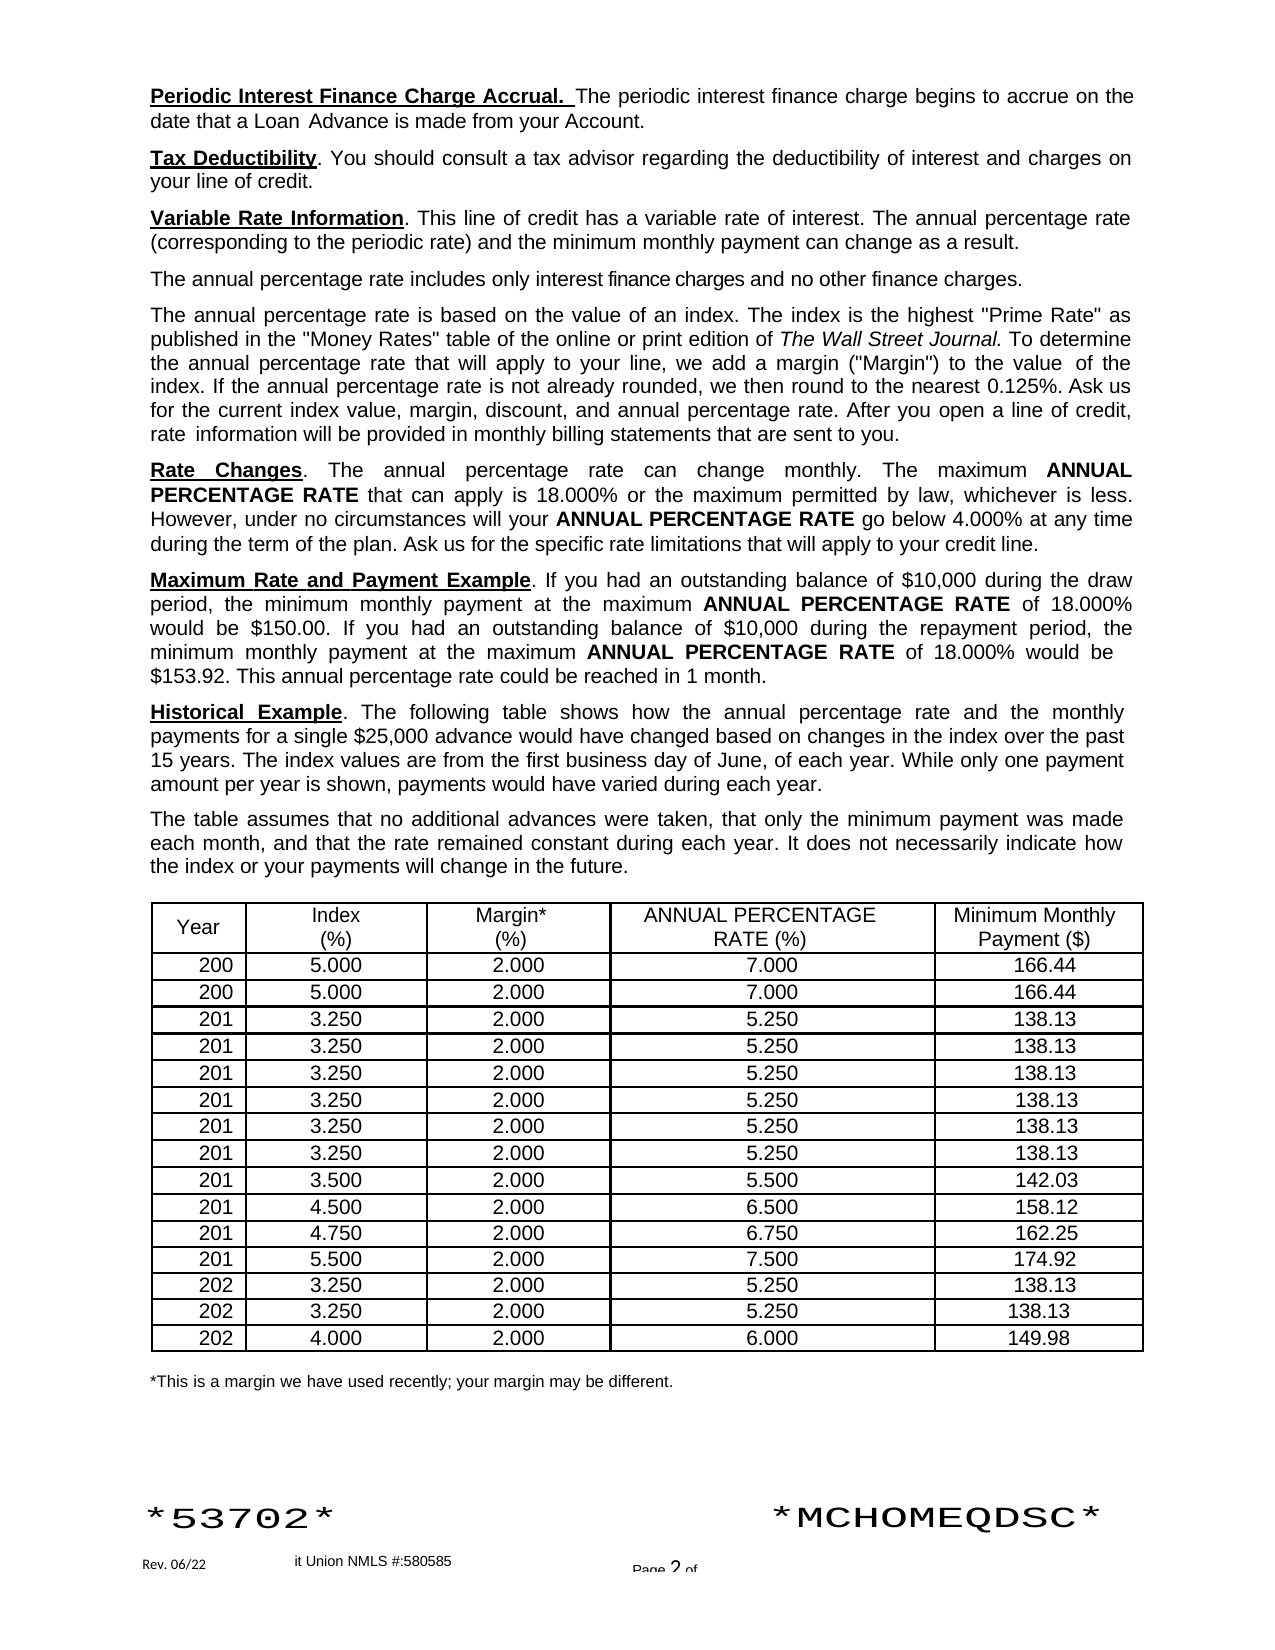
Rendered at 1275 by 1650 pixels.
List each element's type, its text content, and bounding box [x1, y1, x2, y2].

table_cell 2.000 [428, 954, 609, 979]
table_cell 2.000 [428, 1114, 609, 1139]
table_cell 166.44 [936, 981, 1142, 1005]
table_cell 3.250 [247, 1061, 426, 1086]
text $153.92. This annual percentage rate could be reached in 1 month. [150, 664, 1144, 688]
table_cell 5.250 [612, 1141, 934, 1166]
table_cell 149.98 [936, 1326, 1142, 1350]
table_cell 2015 [153, 1141, 245, 1166]
table_header ANNUAL PERCENTAGE RATE (%) [612, 904, 934, 952]
table_cell 3.250 [247, 1008, 426, 1032]
table_cell 2010 [153, 1008, 245, 1032]
text The annual percentage rate is based on the value of an index. The index is the highest "Prime Rate" as published in the "Money Rates" table of the online or print edition of The Wall Street Journal. To determine the annual percentage rate that will apply to your line, we add a margin ("Margin") to the value of the index. If the annual percentage rate is not already rounded, we then round to the nearest 0.125%. Ask us for the current index value, margin, discount, and annual percentage rate. After you open a line of credit, rate information will be provided in monthly billing statements that are sent to you. [150, 303, 1132, 446]
table_cell 2.000 [428, 1326, 609, 1350]
table_cell 4.000 [247, 1326, 426, 1350]
table_cell 3.250 [247, 1088, 426, 1112]
table_cell 2017 [153, 1195, 245, 1220]
table_cell 5.250 [612, 1274, 934, 1298]
table_cell 7.500 [612, 1248, 934, 1272]
table_cell 2.000 [428, 1222, 609, 1246]
text Rate Changes. The annual percentage rate can change monthly. The maximum ANNUAL PERCENTAGE RATE that can apply is 18.000% or the maximum permitted by law, whichever is less. However, under no circumstances will your ANNUAL PERCENTAGE RATE go below 4.000% at any time during the term of the plan. Ask us for the specific rate limitations that will apply to your credit line. [150, 458, 1133, 555]
text Historical Example. The following table shows how the annual percentage rate and the monthly payments for a single $25,000 advance would have changed based on changes in the index over the past 15 years. The index values are from the first business day of June, of each year. While only one payment amount per year is shown, payments would have varied during each year. [150, 700, 1124, 795]
table_cell 3.500 [247, 1168, 426, 1193]
table_cell 2016 [153, 1168, 245, 1193]
table_cell 6.750 [612, 1222, 934, 1246]
table_cell 138.13 [936, 1114, 1142, 1139]
table_cell 6.000 [612, 1326, 934, 1350]
table_cell 2020 [153, 1274, 245, 1298]
table_cell 138.13 [936, 1141, 1142, 1166]
table_cell 3.250 [247, 1141, 426, 1166]
table_cell 5.500 [612, 1168, 934, 1193]
table_cell 162.25 [936, 1222, 1142, 1246]
table_cell 5.000 [247, 954, 426, 979]
text *This is a margin we have used recently; your margin may be different. [150, 1372, 1144, 1391]
table_cell 2.000 [428, 1168, 609, 1193]
table_cell 3.250 [247, 1300, 426, 1324]
table_cell 2013 [153, 1088, 245, 1112]
table_cell 138.13 [936, 1088, 1142, 1112]
table_cell 5.250 [612, 1114, 934, 1139]
table_cell 2008 [153, 954, 245, 979]
table_cell 3.250 [247, 1114, 426, 1139]
text Tax Deductibility. You should consult a tax advisor regarding the deductibility of interest and charges on your line of credit. [150, 145, 1132, 193]
table_cell 5.250 [612, 1300, 934, 1324]
table_header Year [153, 904, 245, 952]
table_cell 3.250 [247, 1035, 426, 1059]
table_cell 7.000 [612, 981, 934, 1005]
table_cell 2019 [153, 1248, 245, 1272]
table_cell 3.250 [247, 1274, 426, 1298]
table_cell 6.500 [612, 1195, 934, 1220]
table_cell 138.13 [936, 1035, 1142, 1059]
table_cell 5.250 [612, 1008, 934, 1032]
table_cell 158.12 [936, 1195, 1142, 1220]
text The annual percentage rate includes only interest finance charges and no other finance charges. [150, 267, 1144, 291]
table_cell 2022 [153, 1326, 245, 1350]
table_cell 2.000 [428, 981, 609, 1005]
text Variable Rate Information. This line of credit has a variable rate of interest. The annual percentage rate (corresponding to the periodic rate) and the minimum monthly payment can change as a result. [150, 206, 1132, 254]
table_cell 2.000 [428, 1035, 609, 1059]
table_cell 4.750 [247, 1222, 426, 1246]
table_cell 2.000 [428, 1141, 609, 1166]
table_cell 2.000 [428, 1300, 609, 1324]
table_cell 166.44 [936, 954, 1142, 979]
table_cell 138.13 [936, 1008, 1142, 1032]
table_cell 138.13 [936, 1061, 1142, 1086]
table_cell 2.000 [428, 1008, 609, 1032]
table_cell 2018 [153, 1222, 245, 1246]
table_header Index (%) [247, 904, 426, 952]
table_cell 2.000 [428, 1274, 609, 1298]
table_cell 2011 [153, 1035, 245, 1059]
table_cell 2014 [153, 1114, 245, 1139]
table_cell 2.000 [428, 1061, 609, 1086]
table_cell 2012 [153, 1061, 245, 1086]
table_cell 2021 [153, 1300, 245, 1324]
text Periodic Interest Finance Charge Accrual. The periodic interest finance charge begins to accrue on the date that a Loan Advance is made from your Account. [150, 84, 1135, 132]
table_cell 138.13 [936, 1300, 1142, 1324]
table_cell 138.13 [936, 1274, 1142, 1298]
table_cell 174.92 [936, 1248, 1142, 1272]
text Maximum Rate and Payment Example. If you had an outstanding balance of $10,000 during the draw period, the minimum monthly payment at the maximum ANNUAL PERCENTAGE RATE of 18.000% would be $150.00. If you had an outstanding balance of $10,000 during the repayment period, the minimum monthly payment at the maximum ANNUAL PERCENTAGE RATE of 18.000% would be [150, 568, 1133, 664]
table_cell 5.000 [247, 981, 426, 1005]
table_cell 2.000 [428, 1195, 609, 1220]
table_cell 2009 [153, 981, 245, 1005]
table_cell 5.250 [612, 1088, 934, 1112]
table_cell 2.000 [428, 1088, 609, 1112]
table_cell 142.03 [936, 1168, 1142, 1193]
table_header Minimum Monthly Payment ($) [936, 904, 1142, 952]
table_cell 7.000 [612, 954, 934, 979]
table_cell 5.250 [612, 1035, 934, 1059]
text The table assumes that no additional advances were taken, that only the minimum payment was made each month, and that the rate remained constant during each year. It does not necessarily indicate how the index or your payments will change in the future. [150, 808, 1123, 878]
table_cell 2.000 [428, 1248, 609, 1272]
table_header Margin* (%) [428, 904, 609, 952]
table_cell 4.500 [247, 1195, 426, 1220]
table_cell 5.250 [612, 1061, 934, 1086]
table_cell 5.500 [247, 1248, 426, 1272]
